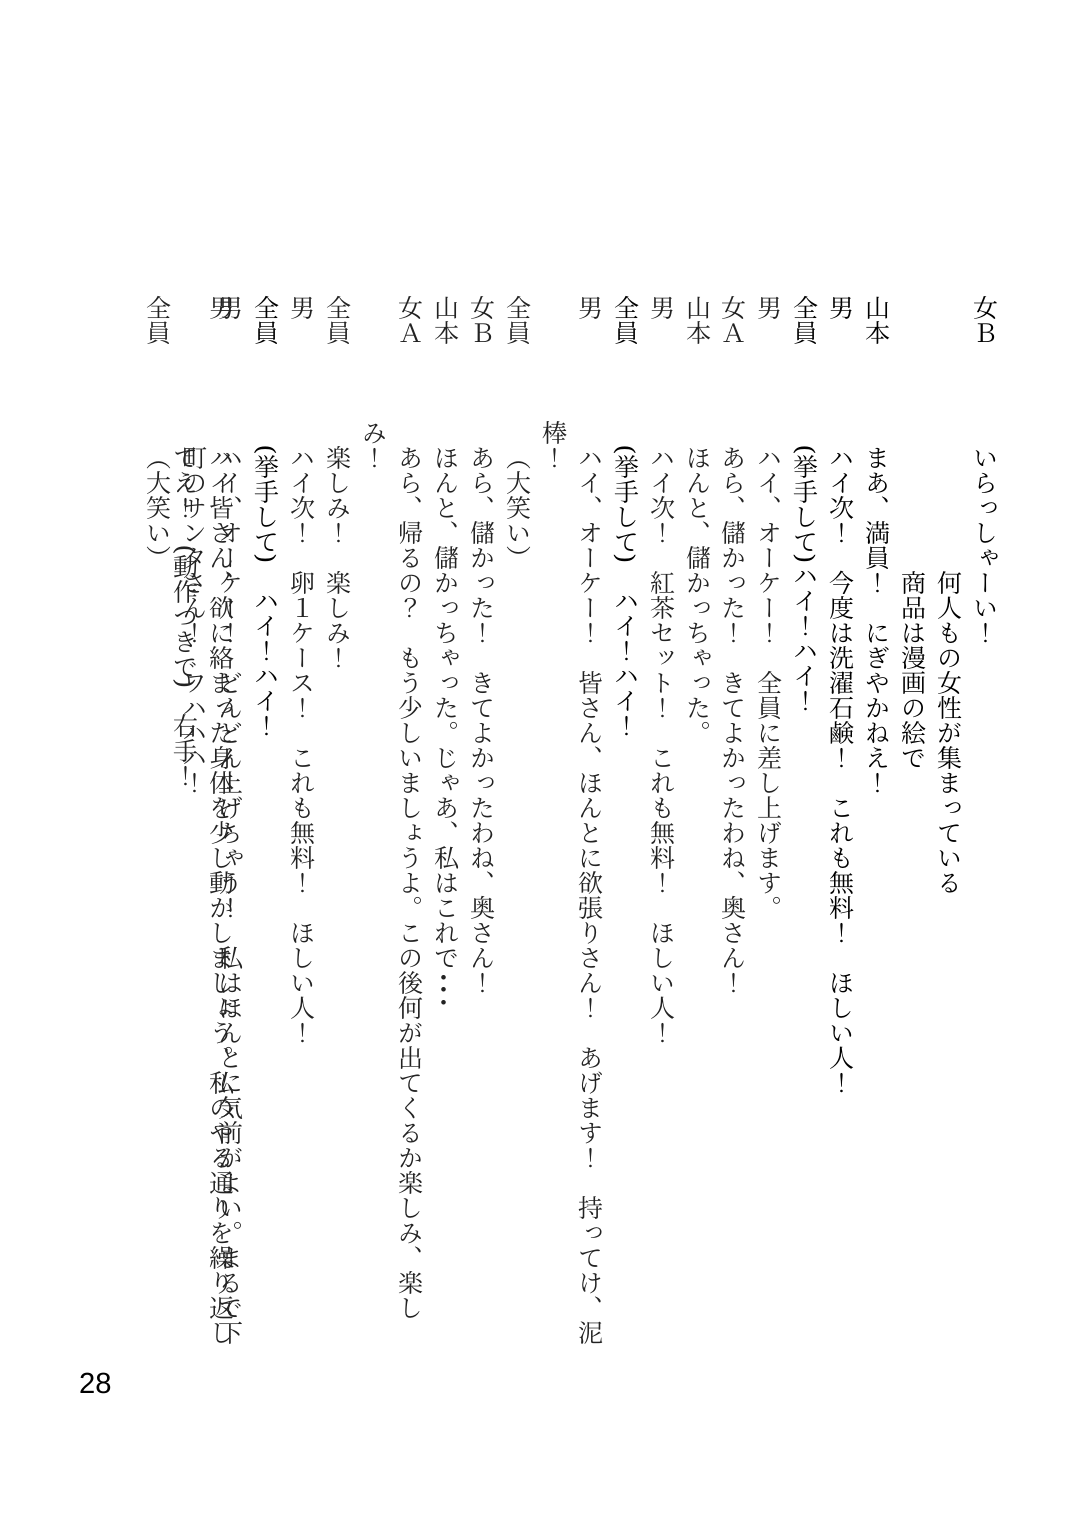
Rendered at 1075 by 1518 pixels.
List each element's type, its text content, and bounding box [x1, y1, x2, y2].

text 女Ａ あら、帰るの？ もう少しいましょうよ。この後何が出てくるか楽しみ、楽しみ！ [357, 295, 429, 1366]
text 山本 ほんと、儲かっちゃった。じゃあ、私はこれで･･･ [429, 295, 465, 1366]
text 全員 （大笑い） [501, 295, 537, 1366]
text 全員 (挙手して) ハイ！ハイ！ [608, 295, 644, 1366]
text 商品は漫画の絵で [896, 295, 932, 1366]
text 山本 ほんと、儲かっちゃった。 [680, 295, 716, 1366]
text 男 ハイ次！ 今度は洗濯石鹸！ これも無料！ ほしい人！ [824, 295, 860, 1366]
text 全員 （大笑い） [141, 295, 168, 1366]
text 全員 (挙手して) ハイ！ハイ！ [249, 295, 285, 1366]
text 全員 楽しみ！ 楽しみ！ [321, 295, 357, 1366]
text 男 ハイ次！ 卵１ケース！ これも無料！ ほしい人！ [285, 295, 321, 1366]
text 男 ハイ、オーケー！ 皆さん、ほんとに欲張りさん！ あげます！ 持ってけ、泥棒！ [537, 295, 608, 1366]
text 全員 (挙手して)ハイ！ハイ！ [788, 295, 824, 1366]
text 何人もの女性が集まっている [932, 295, 968, 1366]
text 女Ｂ あら、儲かった！ きてよかったわね、奥さん！ [465, 295, 501, 1366]
text 女Ａ あら、儲かった！ きてよかったわね、奥さん！ [716, 295, 752, 1366]
text 男 ハイ、オーケー！ 全員に差し上げます。 [752, 295, 788, 1366]
text 男 ハイ次！ 紅茶セット！ これも無料！ ほしい人！ [644, 295, 680, 1366]
text 男 ハイ皆さん、欲に絡まった身体を少し動かしましょう。私のやる通りを繰り返してえ！ (動作つきで) 右手！ [168, 295, 240, 1366]
text 女Ｂ いらっしゃーい！ [968, 295, 1004, 1366]
text 山本 まあ、満員！ にぎやかねえ！ [860, 295, 896, 1366]
